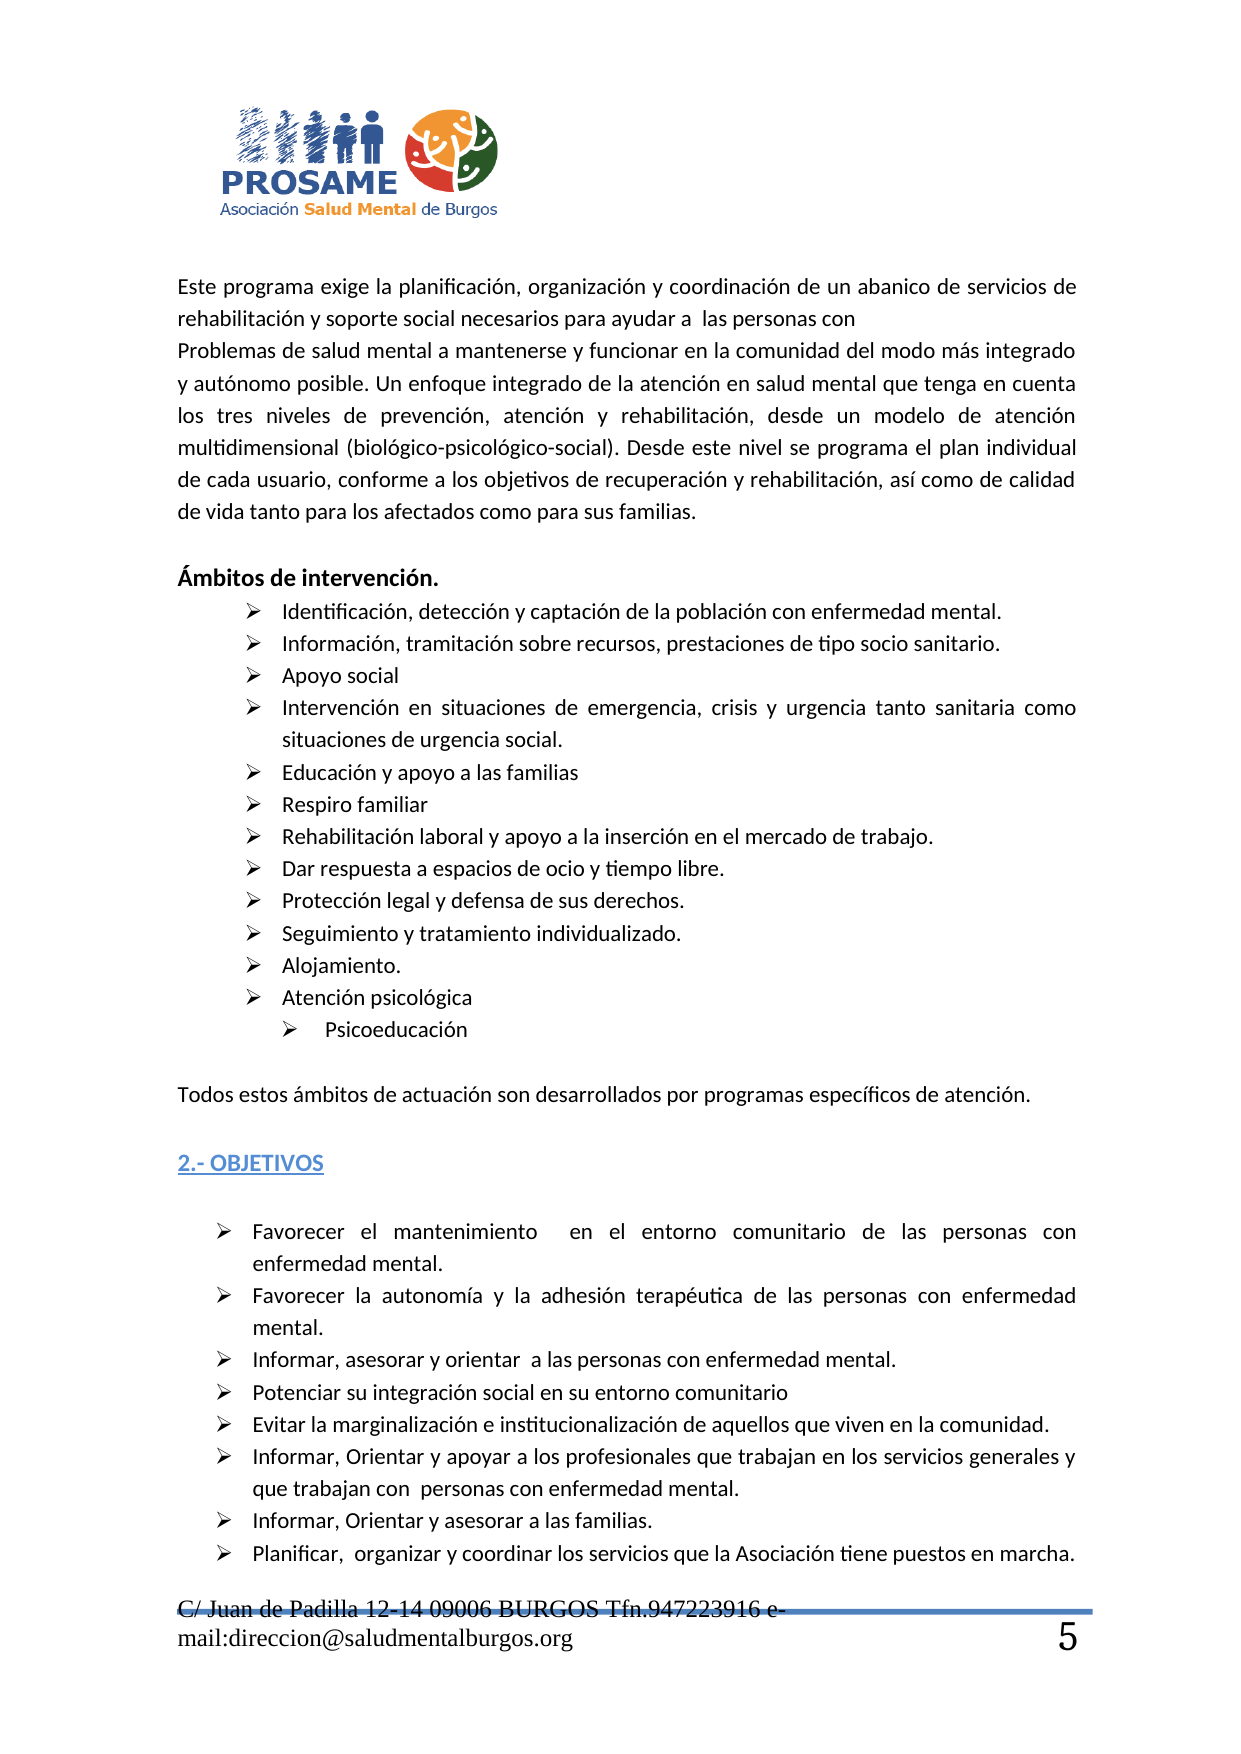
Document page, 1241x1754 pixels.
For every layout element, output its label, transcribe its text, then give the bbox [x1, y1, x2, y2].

text Este programa exige la planificación, organización y coordinación de un abanico de servicios de rehabilitación y soporte social necesarios para ayudar a las personas con [177, 272, 1078, 332]
text Todos estos ámbitos de actuación son desarrollados por programas específicos de atención. [177, 1080, 1078, 1108]
list Seguimiento y tratamiento individualizado. [244, 919, 1078, 947]
list Dar respuesta a espacios de ocio y tiempo libre. [244, 854, 1078, 882]
list Identificación, detección y captación de la población con enfermedad mental. [244, 597, 1078, 625]
text Problemas de salud mental a mantenerse y funcionar en la comunidad del modo más integrado y autónomo posible. Un enfoque integrado de la atención en salud mental que tenga en cuenta los tres niveles de prevención, atención y rehabilitación, desde un modelo de atención multidimensional (biológico-psicológico-social). Desde este nivel se programa el plan individual de cada usuario, conforme a los objetivos de recuperación y rehabilitación, así como de calidad de vida tanto para los afectados como para sus familias. [177, 337, 1078, 526]
list Rehabilitación laboral y apoyo a la inserción en el mercado de trabajo. [244, 822, 1078, 850]
list Alojamiento. [244, 951, 1078, 979]
list Favorecer la autonomía y la adhesión terapéutica de las personas con enfermedad mental. [215, 1281, 1078, 1341]
list Intervención en situaciones de emergencia, crisis y urgencia tanto sanitaria como situaciones de urgencia social. [244, 693, 1078, 754]
picture [177, 73, 559, 240]
list Informar, Orientar y asesorar a las familias. [215, 1507, 1078, 1534]
text 2.- OBJETIVOS [177, 1147, 1078, 1177]
list Atención psicológica [244, 983, 1078, 1011]
list Protección legal y defensa de sus derechos. [244, 887, 1078, 914]
list Informar, asesorar y orientar a las personas con enfermedad mental. [215, 1346, 1078, 1374]
list Respiro familiar [244, 790, 1078, 818]
list Evitar la marginalización e institucionalización de aquellos que viven en la comunidad. [215, 1410, 1078, 1438]
list Potenciar su integración social en su entorno comunitario [215, 1378, 1078, 1406]
list Planificar, organizar y coordinar los servicios que la Asociación tiene puestos en marcha. [215, 1539, 1078, 1567]
list Informar, Orientar y apoyar a los profesionales que trabajan en los servicios generales y que trabajan con personas con enfermedad mental. [215, 1442, 1078, 1502]
list Favorecer el mantenimiento en el entorno comunitario de las personas con enfermedad mental. [215, 1217, 1078, 1277]
text Ámbitos de intervención. [177, 562, 1078, 592]
list Información, tramitación sobre recursos, prestaciones de tipo socio sanitario. [244, 629, 1078, 657]
list Apoyo social [244, 661, 1078, 689]
list Psicoeducación [207, 1015, 1078, 1043]
list Educación y apoyo a las familias [244, 758, 1078, 786]
